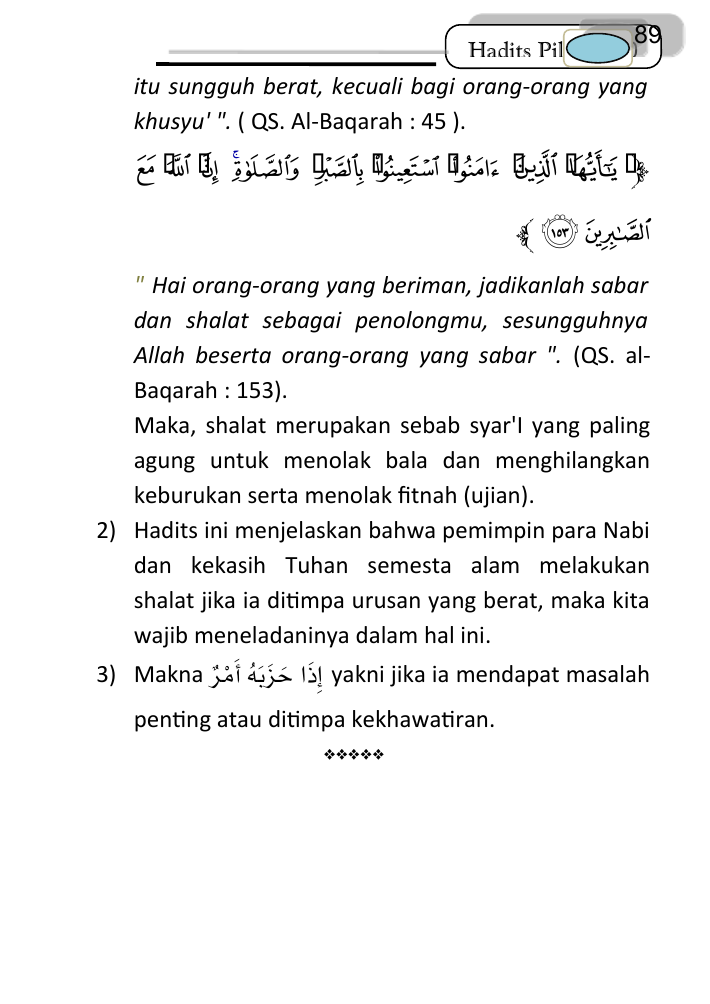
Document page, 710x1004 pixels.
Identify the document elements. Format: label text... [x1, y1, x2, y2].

list " Hai orang-orang yang beriman, jadikanlah sabar dan shalat sebagai penolongmu, sesungguhnya Allah beserta orang-orang yang sabar ". (QS. al-Baqarah : 153). [133, 269, 651, 404]
list Maka, shalat merupakan sebab syar'I yang paling agung untuk menolak bala dan menghilangkan keburukan serta menolak fitnah (ujian). [133, 409, 651, 509]
list Hadits ini menjelaskan bahwa pemimpin para Nabi dan kekasih Tuhan semesta alam melakukan shalat jika ia ditimpa urusan yang berat, maka kita wajib meneladaninya dalam hal ini. [96, 514, 651, 649]
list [133, 70, 651, 136]
list Makna إِذَا حَزَبَهُ أَمْرٌ yakni jika ia mendapat masalah penting atau ditimpa kekhawatiran. [96, 654, 651, 734]
list ***** [58, 738, 649, 771]
list ﭽ ﯰ ﯱ ﯲ ﯳ ﯴ ﯵﯶ ﯷ ﯸ ﯹ ﯺ ﯻ ﭼ [133, 140, 649, 260]
